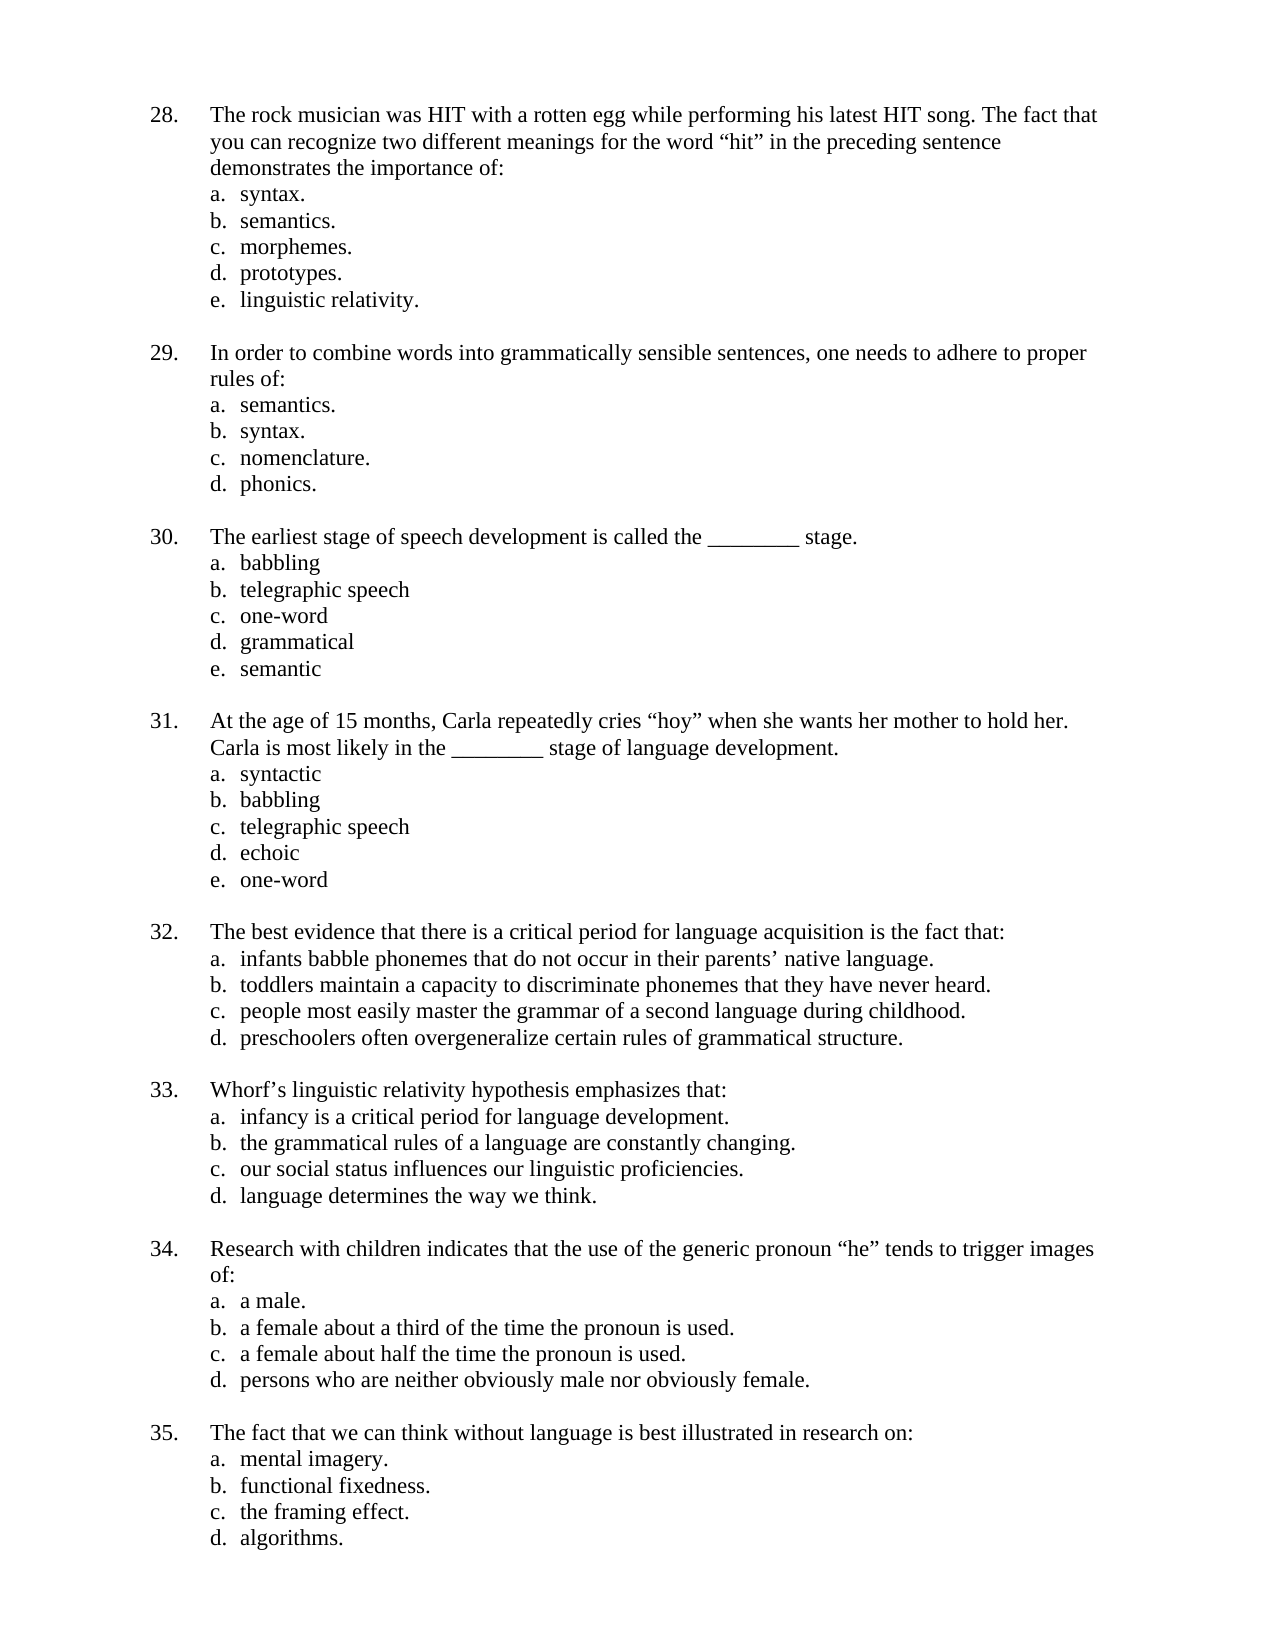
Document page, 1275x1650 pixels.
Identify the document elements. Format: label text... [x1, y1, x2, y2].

text d. phonics. [150, 470, 1125, 497]
text d. echoic [150, 839, 1125, 866]
text c. the framing effect. [150, 1498, 1125, 1524]
text e. one-word [150, 866, 1125, 892]
text d. language determines the way we think. [150, 1182, 1125, 1208]
text c. telegraphic speech [150, 813, 1125, 839]
text a. infants babble phonemes that do not occur in their parents’ native language. [150, 945, 1125, 971]
text 29. In order to combine words into grammatically sensible sentences, one needs to adhere to proper rules of: [150, 338, 1125, 391]
text e. semantic [150, 655, 1125, 681]
text d. preschoolers often overgeneralize certain rules of grammatical structure. [150, 1024, 1125, 1050]
text a. semantics. [150, 391, 1125, 418]
text b. semantics. [150, 207, 1125, 233]
text a. a male. [150, 1287, 1125, 1314]
text b. telegraphic speech [150, 576, 1125, 602]
text d. algorithms. [150, 1524, 1125, 1551]
text 35. The fact that we can think without language is best illustrated in research on: [150, 1419, 1125, 1445]
text b. toddlers maintain a capacity to discriminate phonemes that they have never heard. [150, 971, 1125, 997]
text c. a female about half the time the pronoun is used. [150, 1340, 1125, 1366]
text a. mental imagery. [150, 1445, 1125, 1472]
text a. babbling [150, 549, 1125, 576]
text c. nomenclature. [150, 444, 1125, 470]
text d. prototypes. [150, 259, 1125, 286]
text 30. The earliest stage of speech development is called the ________ stage. [150, 523, 1125, 549]
text b. babbling [150, 787, 1125, 813]
text a. syntactic [150, 760, 1125, 787]
text c. people most easily master the grammar of a second language during childhood. [150, 997, 1125, 1024]
text a. syntax. [150, 180, 1125, 207]
text c. our social status influences our linguistic proficiencies. [150, 1156, 1125, 1182]
text 31. At the age of 15 months, Carla repeatedly cries “hoy” when she wants her mother to hold her. Carla is most likely in the ________ stage of language development. [150, 707, 1125, 760]
text d. persons who are neither obviously male nor obviously female. [150, 1366, 1125, 1393]
text b. functional fixedness. [150, 1472, 1125, 1498]
text 33. Whorf’s linguistic relativity hypothesis emphasizes that: [150, 1076, 1125, 1103]
text b. a female about a third of the time the pronoun is used. [150, 1314, 1125, 1340]
text b. the grammatical rules of a language are constantly changing. [150, 1129, 1125, 1156]
text 34. Research with children indicates that the use of the generic pronoun “he” tends to trigger images of: [150, 1234, 1125, 1287]
text e. linguistic relativity. [150, 286, 1125, 312]
text b. syntax. [150, 418, 1125, 444]
text d. grammatical [150, 628, 1125, 655]
text 28. The rock musician was HIT with a rotten egg while performing his latest HIT song. The fact that you can recognize two different meanings for the word “hit” in the preceding sentence demonstrates the importance of: [150, 101, 1125, 180]
text 32. The best evidence that there is a critical period for language acquisition is the fact that: [150, 918, 1125, 945]
text c. morphemes. [150, 233, 1125, 259]
text c. one-word [150, 602, 1125, 628]
text a. infancy is a critical period for language development. [150, 1103, 1125, 1129]
